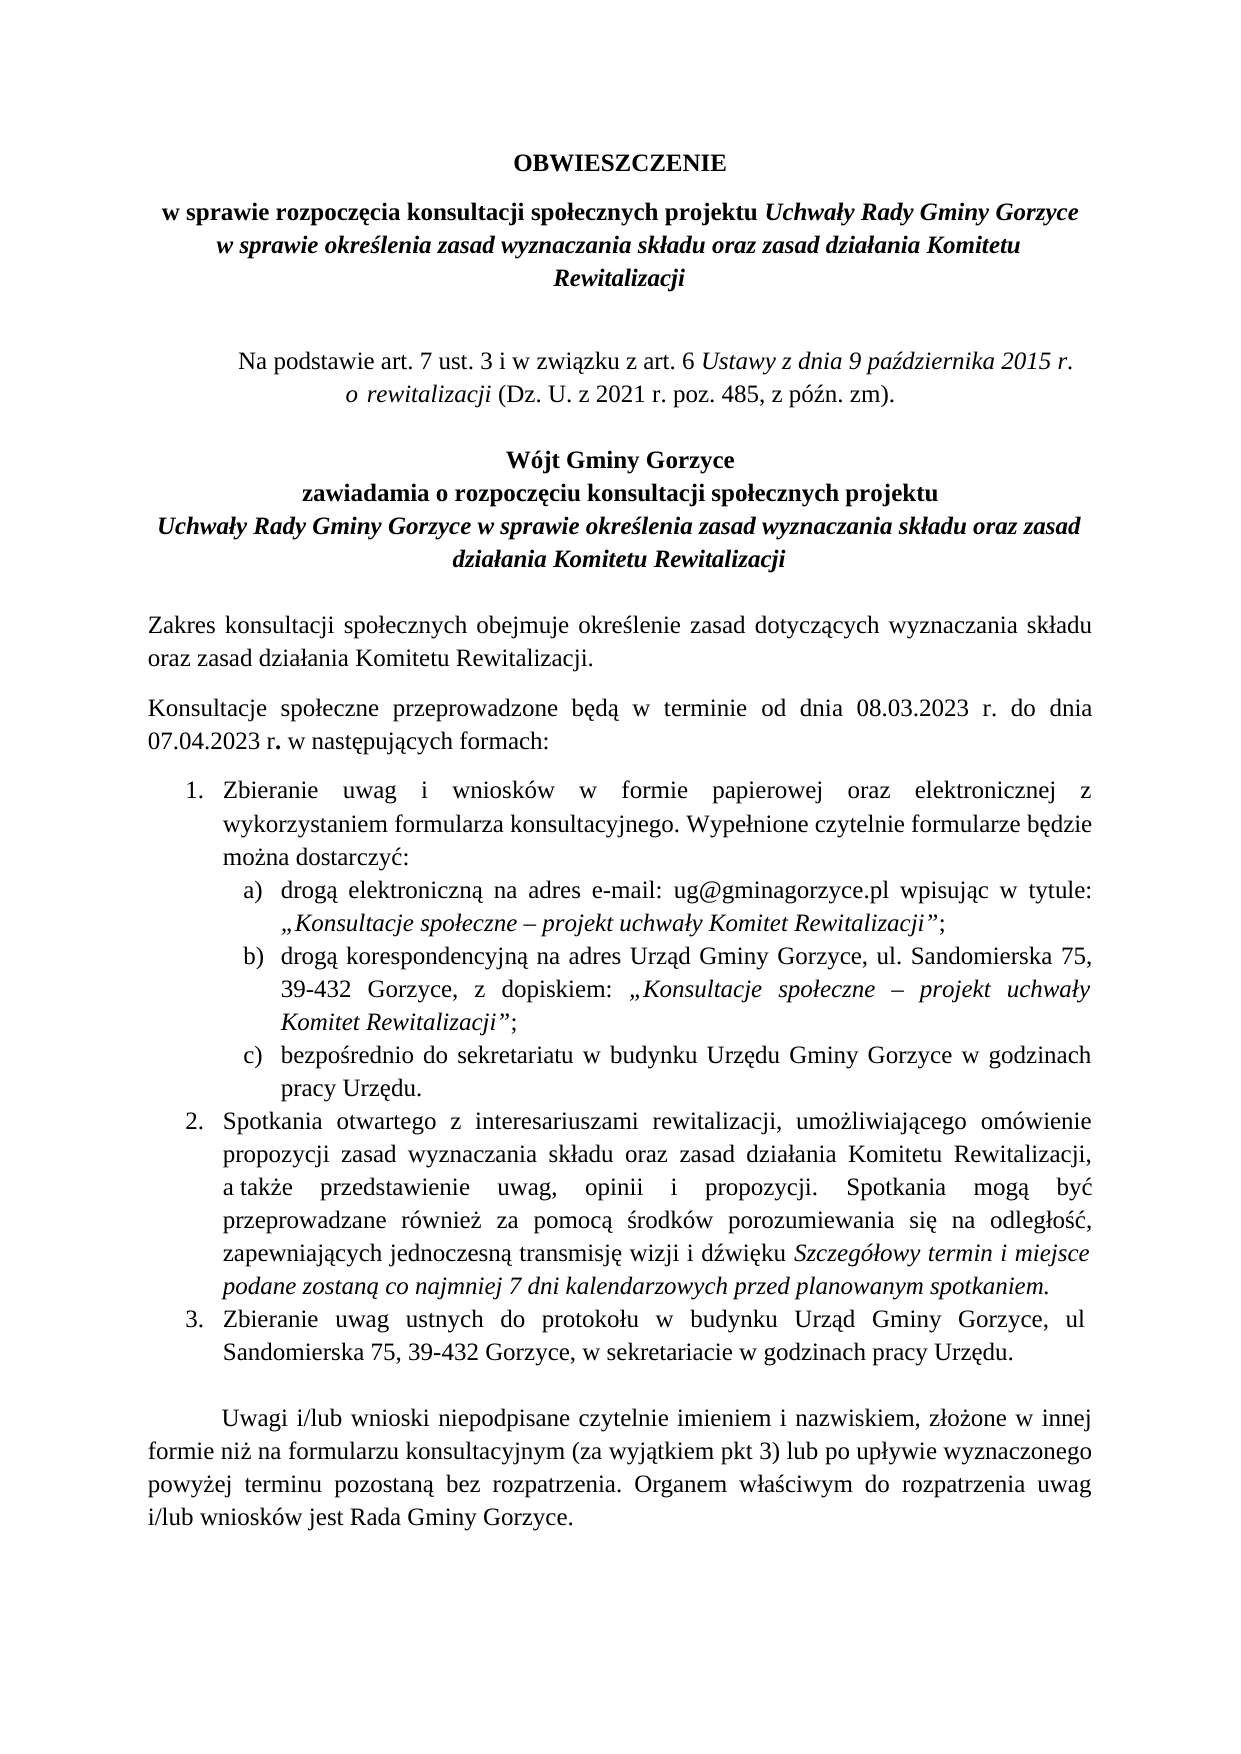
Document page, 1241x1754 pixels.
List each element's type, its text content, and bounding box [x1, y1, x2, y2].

list bezpośrednio do sekretariatu w budynku Urzędu Gminy Gorzyce w godzinach pracy Urzędu. [243, 1040, 1093, 1102]
list drogą elektroniczną na adres e-mail: ug@gminagorzyce.pl wpisując w tytule: „Konsultacje społeczne – projekt uchwały Komitet Rewitalizacji”; [243, 875, 1093, 936]
list Uwagi i/lub wnioski niepodpisane czytelnie imieniem i nazwiskiem, złożone w innej formie niż na formularzu konsultacyjnym (za wyjątkiem pkt 3) lub po upływie wyznaczonego powyżej terminu pozostaną bez rozpatrzenia. Organem właściwym do rozpatrzenia uwag i/lub wniosków jest Rada Gminy Gorzyce. [148, 1403, 1093, 1531]
text Konsultacje społeczne przeprowadzone będą w terminie od dnia 08.03.2023 r. do dnia 07.04.2023 r. w następujących formach: [148, 693, 1093, 755]
text Zakres konsultacji społecznych obejmuje określenie zasad dotyczących wyznaczania składu oraz zasad działania Komitetu Rewitalizacji. [148, 610, 1093, 672]
text Uchwały Rady Gminy Gorzyce w sprawie określenia zasad wyznaczania składu oraz zasad działania Komitetu Rewitalizacji [148, 511, 1093, 573]
list drogą korespondencyjną na adres Urząd Gminy Gorzyce, ul. Sandomierska 75, 39-432 Gorzyce, z dopiskiem: „Konsultacje społeczne – projekt uchwały Komitet Rewitalizacji”; [243, 941, 1093, 1036]
text Na podstawie art. 7 ust. 3 i w związku z art. 6 Ustawy z dnia 9 października 2015 r. o rewitalizacji (Dz. U. z 2021 r. poz. 485, z późn. zm). [148, 346, 1093, 408]
list Zbieranie uwag i wniosków w formie papierowej oraz elektronicznej z wykorzystaniem formularza konsultacyjnego. Wypełnione czytelnie formularze będzie można dostarczyć: [185, 776, 1093, 870]
text OBWIESZCZENIE [148, 148, 1093, 176]
text w sprawie rozpoczęcia konsultacji społecznych projektu Uchwały Rady Gminy Gorzyce w sprawie określenia zasad wyznaczania składu oraz zasad działania Komitetu Rewitalizacji [148, 197, 1093, 292]
text zawiadamia o rozpoczęciu konsultacji społecznych projektu [148, 478, 1093, 507]
list Zbieranie uwag ustnych do protokołu w budynku Urząd Gminy Gorzyce, ul Sandomierska 75, 39-432 Gorzyce, w sekretariacie w godzinach pracy Urzędu. [185, 1304, 1093, 1366]
list Spotkania otwartego z interesariuszami rewitalizacji, umożliwiającego omówienie propozycji zasad wyznaczania składu oraz zasad działania Komitetu Rewitalizacji, a także przedstawienie uwag, opinii i propozycji. Spotkania mogą być przeprowadzane również za pomocą środków porozumiewania się na odległość, zapewniających jednoczesną transmisję wizji i dźwięku Szczegółowy termin i miejsce podane zostaną co najmniej 7 dni kalendarzowych przed planowanym spotkaniem. [185, 1106, 1093, 1300]
text Wójt Gminy Gorzyce [148, 445, 1093, 474]
